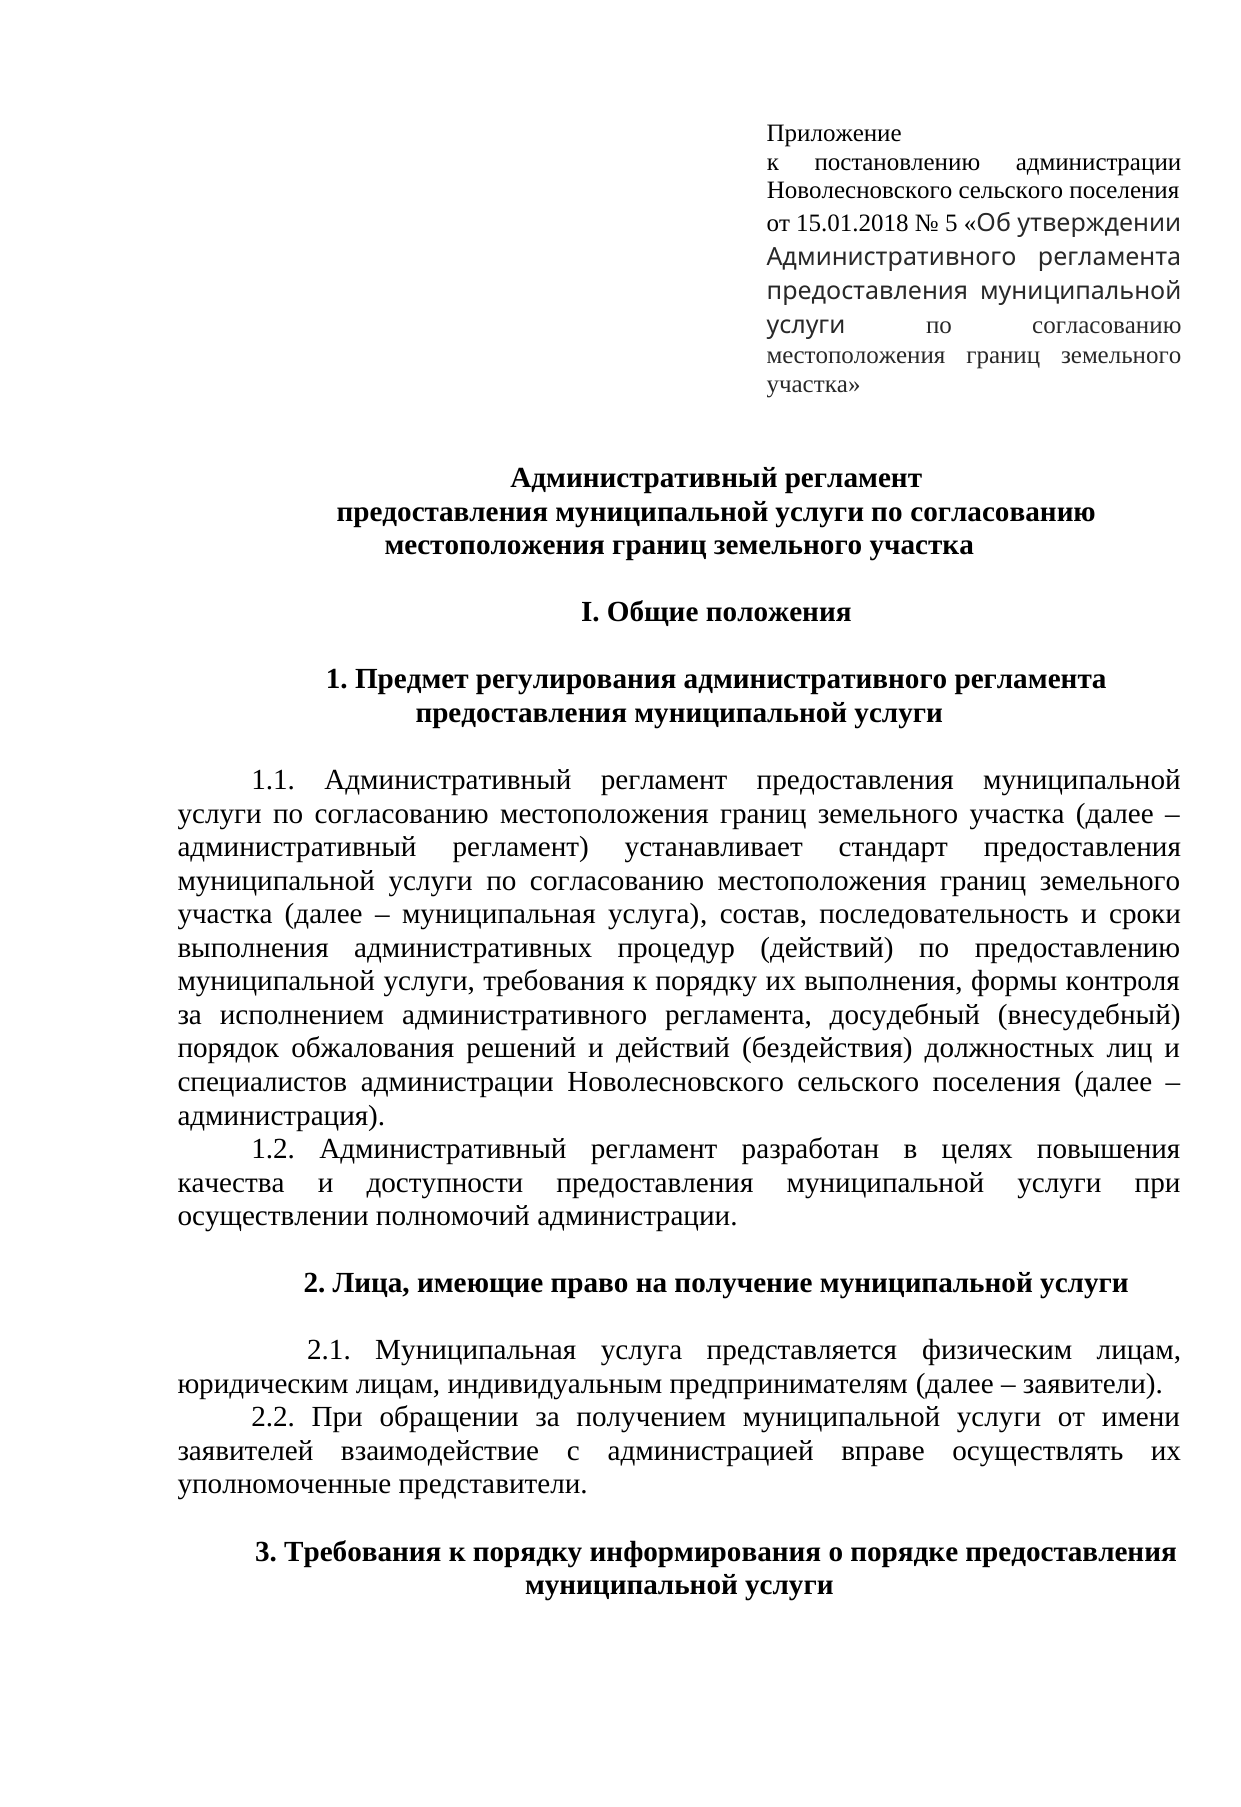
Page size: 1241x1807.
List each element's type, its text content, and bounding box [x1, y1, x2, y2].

text 2. Лица, имеющие право на получение муниципальной услуги [177, 1265, 1181, 1299]
text 3. Требования к порядку информирования о порядке предоставления муниципальной услуги [177, 1534, 1181, 1601]
text Административный регламент [177, 460, 1181, 494]
text 1. Предмет регулирования административного регламента предоставления муниципальной услуги [177, 662, 1181, 729]
text 2.1. Муниципальная услуга представляется физическим лицам, юридическим лицам, индивидуальным предпринимателям (далее – заявители). [177, 1332, 1181, 1399]
text от 15.01.2018 № 5 «Об утверждении Административного регламента предоставления муниципальной услуги по согласованию местоположения границ земельного участка» [766, 204, 1181, 398]
text 1.2. Административный регламент разработан в целях повышения качества и доступности предоставления муниципальной услуги при осуществлении полномочий администрации. [177, 1131, 1181, 1232]
text предоставления муниципальной услуги по согласованию местоположения границ земельного участка [177, 494, 1181, 561]
text к постановлению администрации Новолесновского сельского поселения [767, 147, 1181, 204]
text 2.2. При обращении за получением муниципальной услуги от имени заявителей взаимодействие с администрацией вправе осуществлять их уполномоченные представители. [177, 1399, 1181, 1500]
text 1.1. Административный регламент предоставления муниципальной услуги по согласованию местоположения границ земельного участка (далее – административный регламент) устанавливает стандарт предоставления муниципальной услуги по согласованию местоположения границ земельного участка (далее – муниципальная услуга), состав, последовательность и сроки выполнения административных процедур (действий) по предоставлению муниципальной услуги, требования к порядку их выполнения, формы контроля за исполнением административного регламента, досудебный (внесудебный) порядок обжалования решений и действий (бездействия) должностных лиц и специалистов администрации Новолесновского сельского поселения (далее – администрация). [177, 762, 1181, 1131]
text Приложение [177, 118, 1181, 147]
text I. Общие положения [177, 594, 1181, 628]
